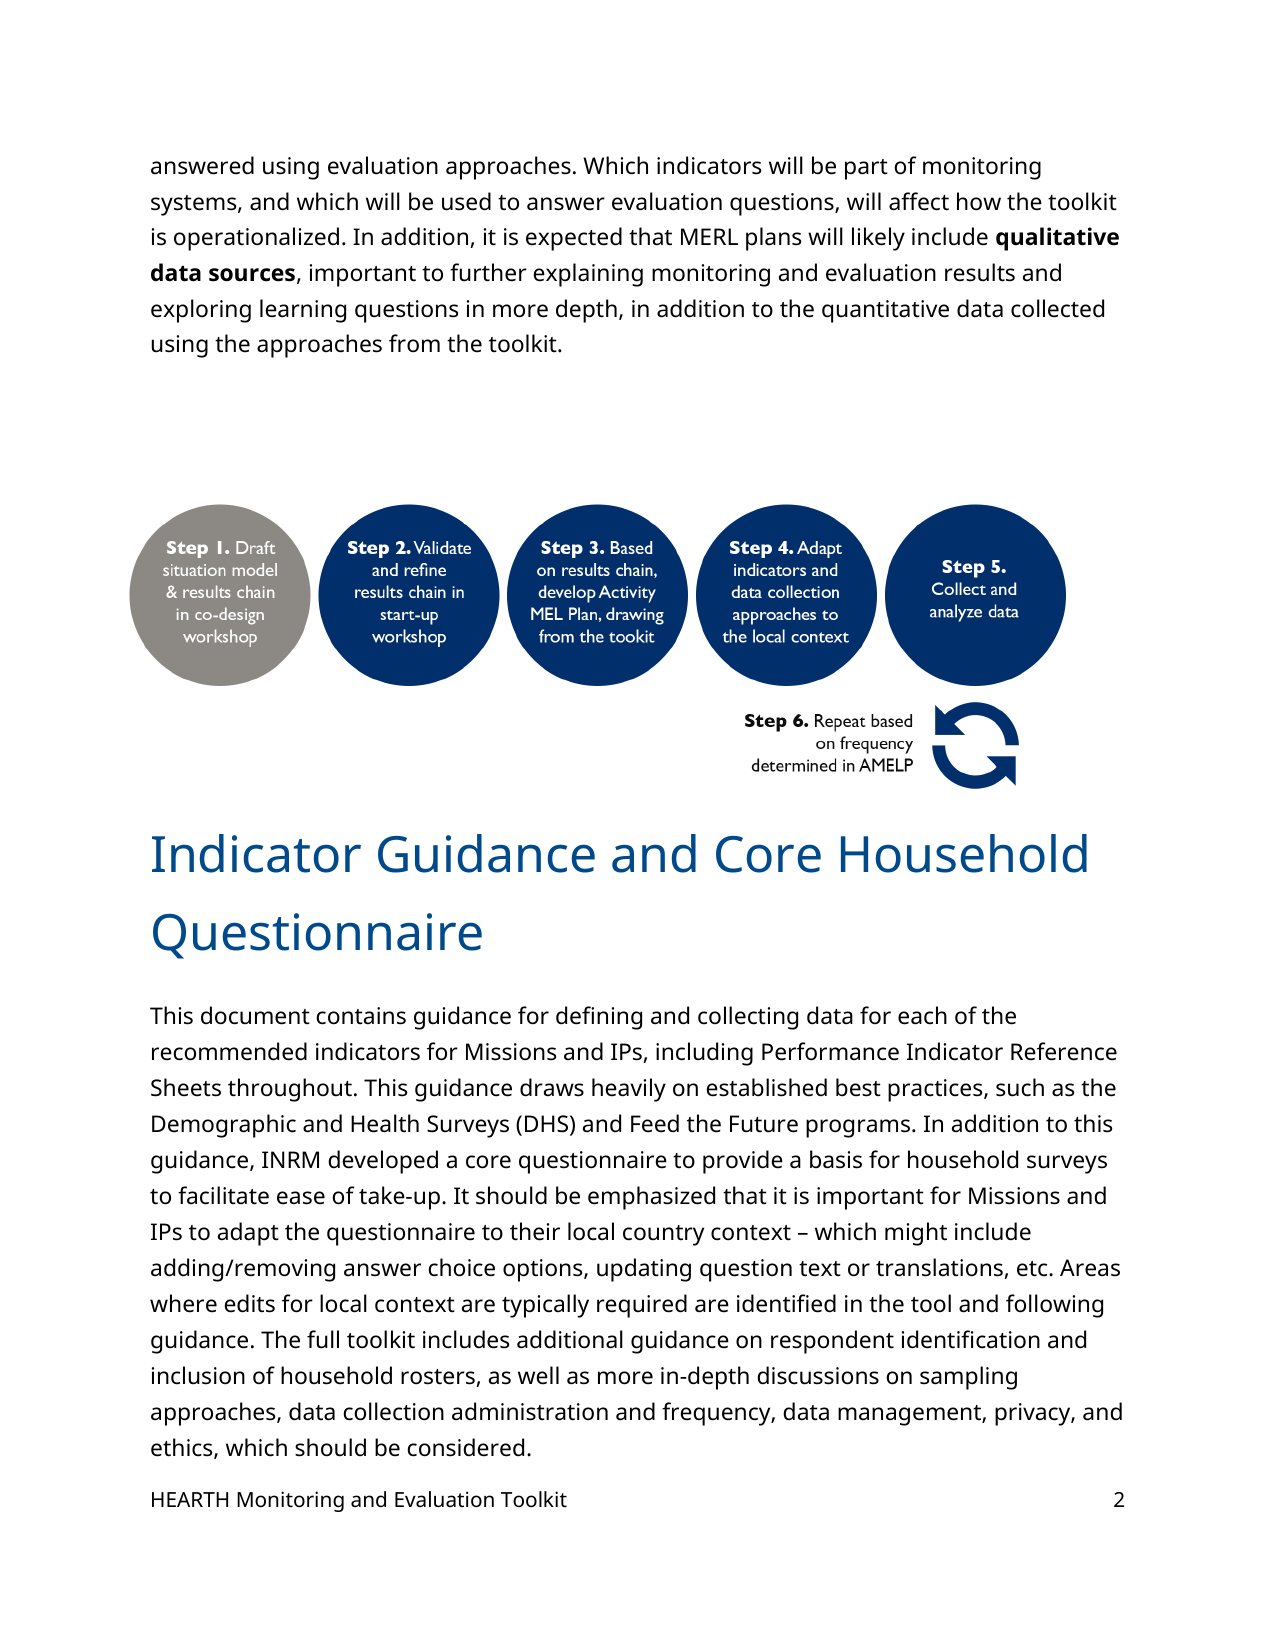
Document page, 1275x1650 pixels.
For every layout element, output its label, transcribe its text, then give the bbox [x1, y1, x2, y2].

text This document contains guidance for defining and collecting data for each of the recommended indicators for Missions and IPs, including Performance Indicator Reference Sheets throughout. This guidance draws heavily on established best practices, such as the Demographic and Health Surveys (DHS) and Feed the Future programs. In addition to this guidance, INRM developed a core questionnaire to provide a basis for household surveys to facilitate ease of take-up. It should be emphasized that it is important for Missions and IPs to adapt the questionnaire to their local country context – which might include adding/removing answer choice options, updating question text or translations, etc. Areas where edits for local context are typically required are identified in the tool and following guidance. The full toolkit includes additional guidance on respondent identification and inclusion of household rosters, as well as more in-depth discussions on sampling approaches, data collection administration and frequency, data management, privacy, and ethics, which should be considered. [150, 1000, 1125, 1463]
text Indicator Guidance and Core Household Questionnaire [150, 818, 1125, 965]
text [150, 150, 1125, 359]
picture [118, 494, 1075, 804]
